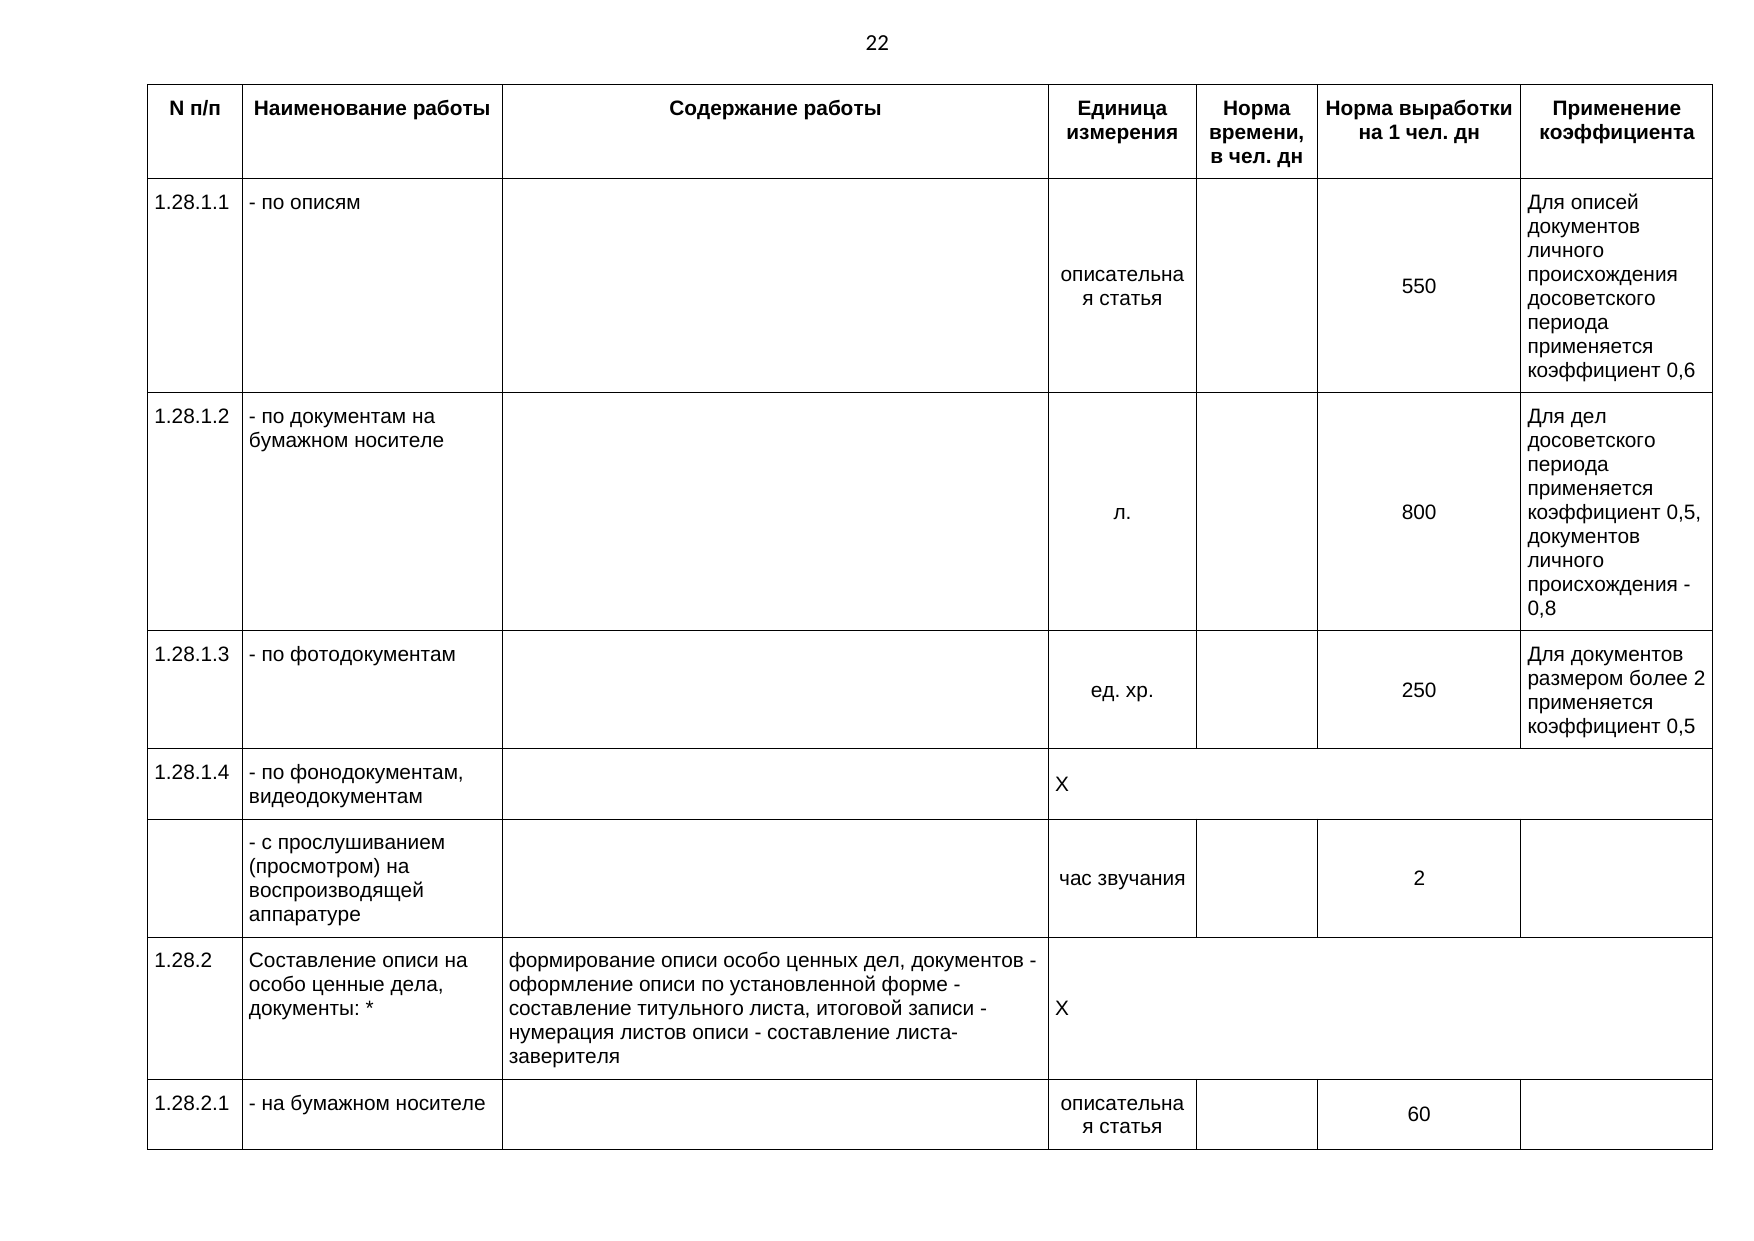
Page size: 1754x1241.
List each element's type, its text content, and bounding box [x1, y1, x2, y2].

table_cell 250 [1318, 631, 1520, 748]
table_header Наименование работы [243, 85, 502, 178]
table_cell 550 [1318, 179, 1520, 392]
table_cell ед. хр. [1049, 631, 1196, 748]
table_header Норма выработки на 1 чел. дн [1318, 85, 1520, 178]
table_cell - по фонодокументам, видеодокументам [243, 749, 502, 818]
table_cell - по описям [243, 179, 502, 392]
table_cell Составление описи на особо ценные дела, документы: * [243, 938, 502, 1079]
table_cell описательная статья [1049, 1080, 1196, 1149]
table_cell формирование описи особо ценных дел, документов - оформление описи по установленной форме - составление титульного листа, итоговой записи - нумерация листов описи - составление листа-заверителя [503, 938, 1048, 1079]
table_cell 1.28.1.2 [148, 393, 242, 630]
table_cell 60 [1318, 1080, 1520, 1149]
table_cell - с прослушиванием (просмотром) на воспроизводящей аппаратуре [243, 820, 502, 937]
table_header Содержание работы [503, 85, 1048, 178]
table_cell [503, 631, 1048, 748]
table_cell - на бумажном носителе [243, 1080, 502, 1149]
table_cell [1521, 1080, 1712, 1149]
table_cell 800 [1318, 393, 1520, 630]
table_cell Для документов размером более 2 применяется коэффициент 0,5 [1521, 631, 1712, 748]
table_cell [503, 179, 1048, 392]
table_cell X [1049, 938, 1712, 1079]
table_cell [1197, 1080, 1317, 1149]
table_header N п/п [148, 85, 242, 178]
table_cell [1197, 393, 1317, 630]
table_cell - по документам на бумажном носителе [243, 393, 502, 630]
table_header Применение коэффициента [1521, 85, 1712, 178]
table_cell 2 [1318, 820, 1520, 937]
table_cell 1.28.1.1 [148, 179, 242, 392]
table_cell [503, 820, 1048, 937]
table_cell [1197, 631, 1317, 748]
table_cell - по фотодокументам [243, 631, 502, 748]
table_cell [503, 749, 1048, 818]
table_cell [1521, 820, 1712, 937]
table_cell X [1049, 749, 1712, 818]
table_cell 1.28.1.4 [148, 749, 242, 818]
table_cell [1197, 820, 1317, 937]
table_cell 1.28.2 [148, 938, 242, 1079]
table_header Норма времени, в чел. дн [1197, 85, 1317, 178]
table_cell час звучания [1049, 820, 1196, 937]
table_cell [503, 393, 1048, 630]
table_cell л. [1049, 393, 1196, 630]
table_cell описательная статья [1049, 179, 1196, 392]
table_header Единица измерения [1049, 85, 1196, 178]
table_cell [148, 820, 242, 937]
table_cell 1.28.2.1 [148, 1080, 242, 1149]
table_cell Для дел досоветского периода применяется коэффициент 0,5, документов личного происхождения - 0,8 [1521, 393, 1712, 630]
table_cell 1.28.1.3 [148, 631, 242, 748]
table_cell [1197, 179, 1317, 392]
table_cell Для описей документов личного происхождения досоветского периода применяется коэффициент 0,6 [1521, 179, 1712, 392]
table_cell [503, 1080, 1048, 1149]
